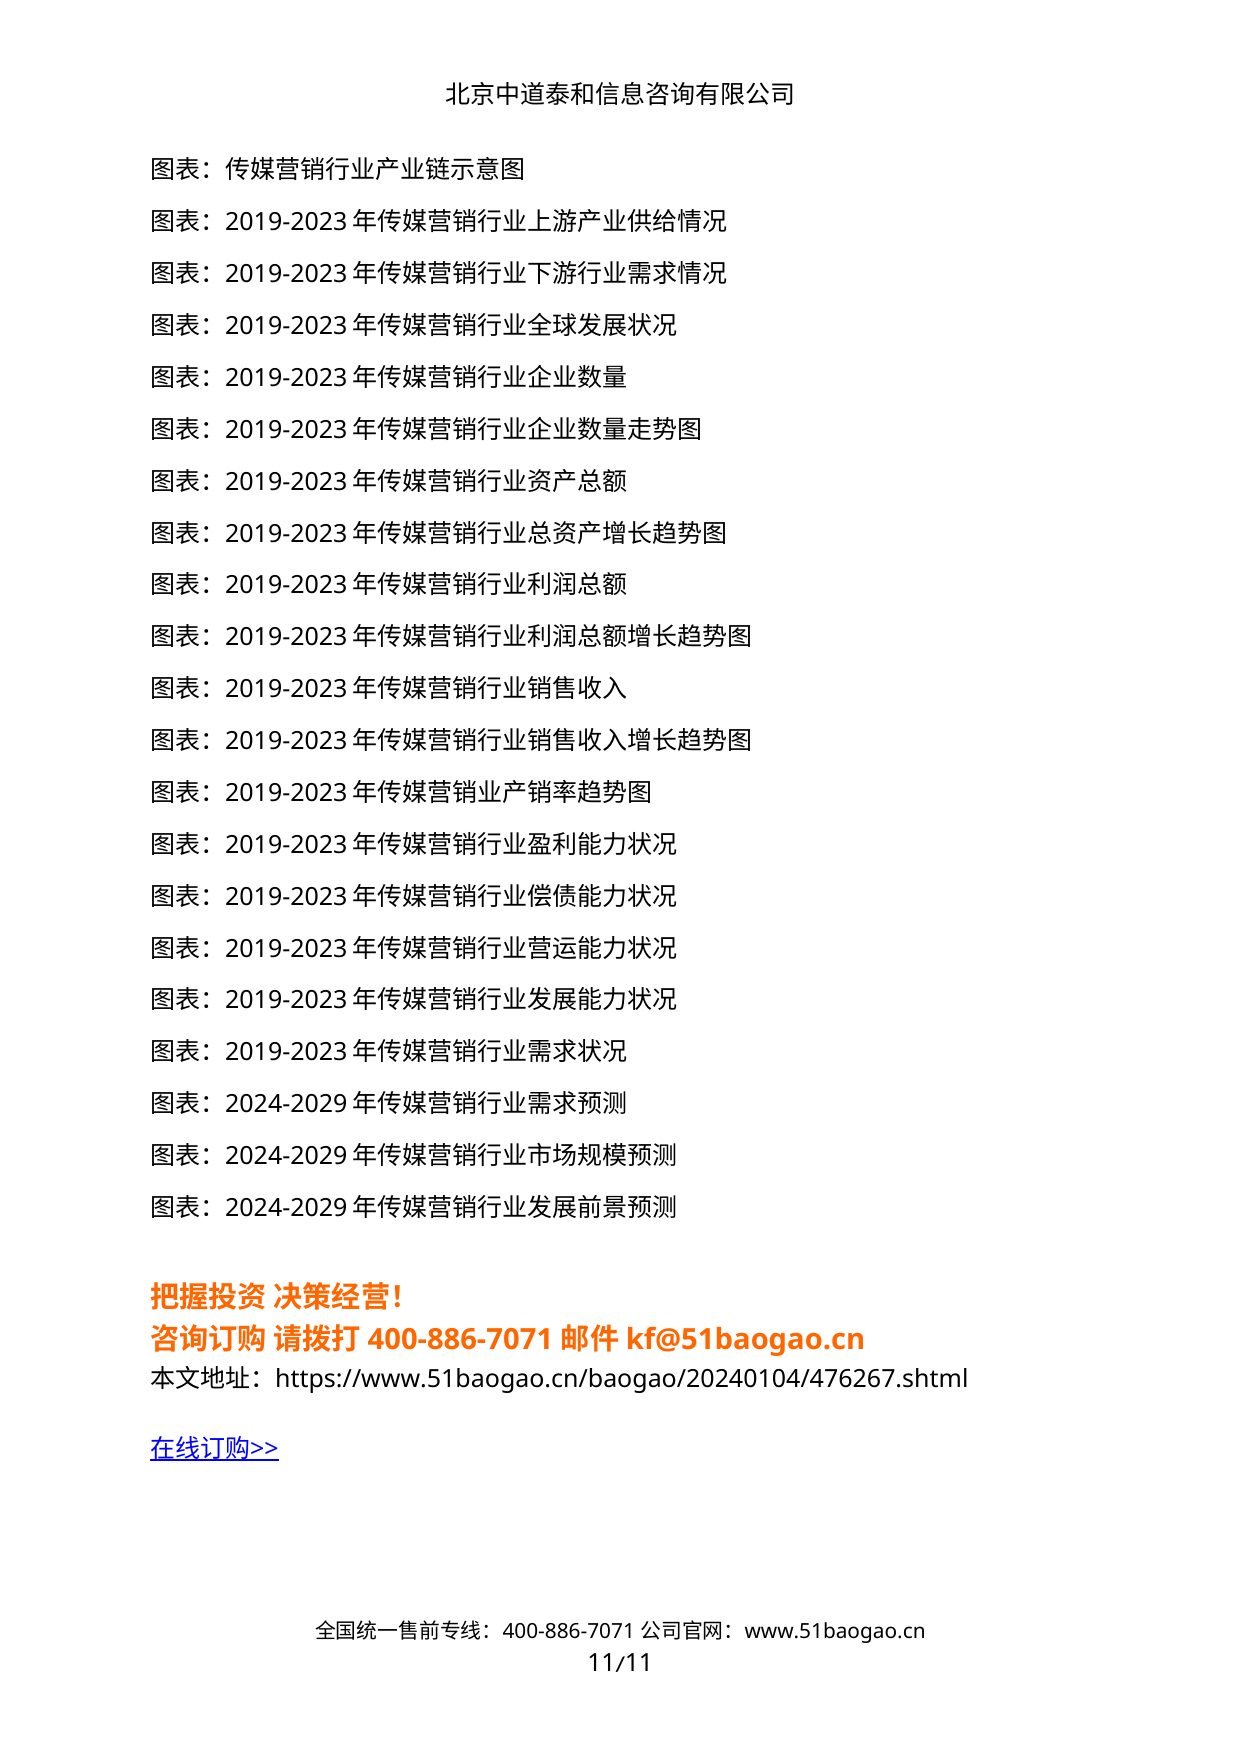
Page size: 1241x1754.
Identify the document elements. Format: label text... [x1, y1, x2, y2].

text 图表：2019-2023年传媒营销业产销率趋势图 [150, 772, 1090, 809]
text 图表：2019-2023年传媒营销行业盈利能力状况 [150, 824, 1090, 861]
text 图表：传媒营销行业产业链示意图 [150, 150, 1090, 186]
text 图表：2024-2029年传媒营销行业需求预测 [150, 1084, 1090, 1120]
text 图表：2019-2023年传媒营销行业下游行业需求情况 [150, 254, 1090, 290]
text 图表：2024-2029年传媒营销行业发展前景预测 [150, 1187, 1090, 1224]
text 图表：2019-2023年传媒营销行业偿债能力状况 [150, 876, 1090, 912]
text 把握投资 决策经营！咨询订购 请拨打 400-886-7071 邮件 kf@51baogao.cn本文地址：https://www.51baogao.cn/baogao/20240104/476267.shtml [150, 1239, 1090, 1394]
text 图表：2019-2023年传媒营销行业总资产增长趋势图 [150, 513, 1090, 549]
text 图表：2019-2023年传媒营销行业利润总额 [150, 565, 1090, 601]
text 图表：2019-2023年传媒营销行业上游产业供给情况 [150, 202, 1090, 238]
text 图表：2019-2023年传媒营销行业全球发展状况 [150, 306, 1090, 342]
text 图表：2019-2023年传媒营销行业资产总额 [150, 461, 1090, 497]
text 图表：2019-2023年传媒营销行业销售收入 [150, 669, 1090, 705]
text 图表：2019-2023年传媒营销行业企业数量 [150, 357, 1090, 394]
text 图表：2019-2023年传媒营销行业营运能力状况 [150, 928, 1090, 964]
text 图表：2019-2023年传媒营销行业发展能力状况 [150, 980, 1090, 1016]
text 图表：2019-2023年传媒营销行业企业数量走势图 [150, 409, 1090, 446]
text 图表：2019-2023年传媒营销行业销售收入增长趋势图 [150, 721, 1090, 757]
text 在线订购>> [150, 1394, 1090, 1465]
text 图表：2024-2029年传媒营销行业市场规模预测 [150, 1136, 1090, 1172]
text 图表：2019-2023年传媒营销行业需求状况 [150, 1032, 1090, 1068]
text 图表：2019-2023年传媒营销行业利润总额增长趋势图 [150, 617, 1090, 653]
